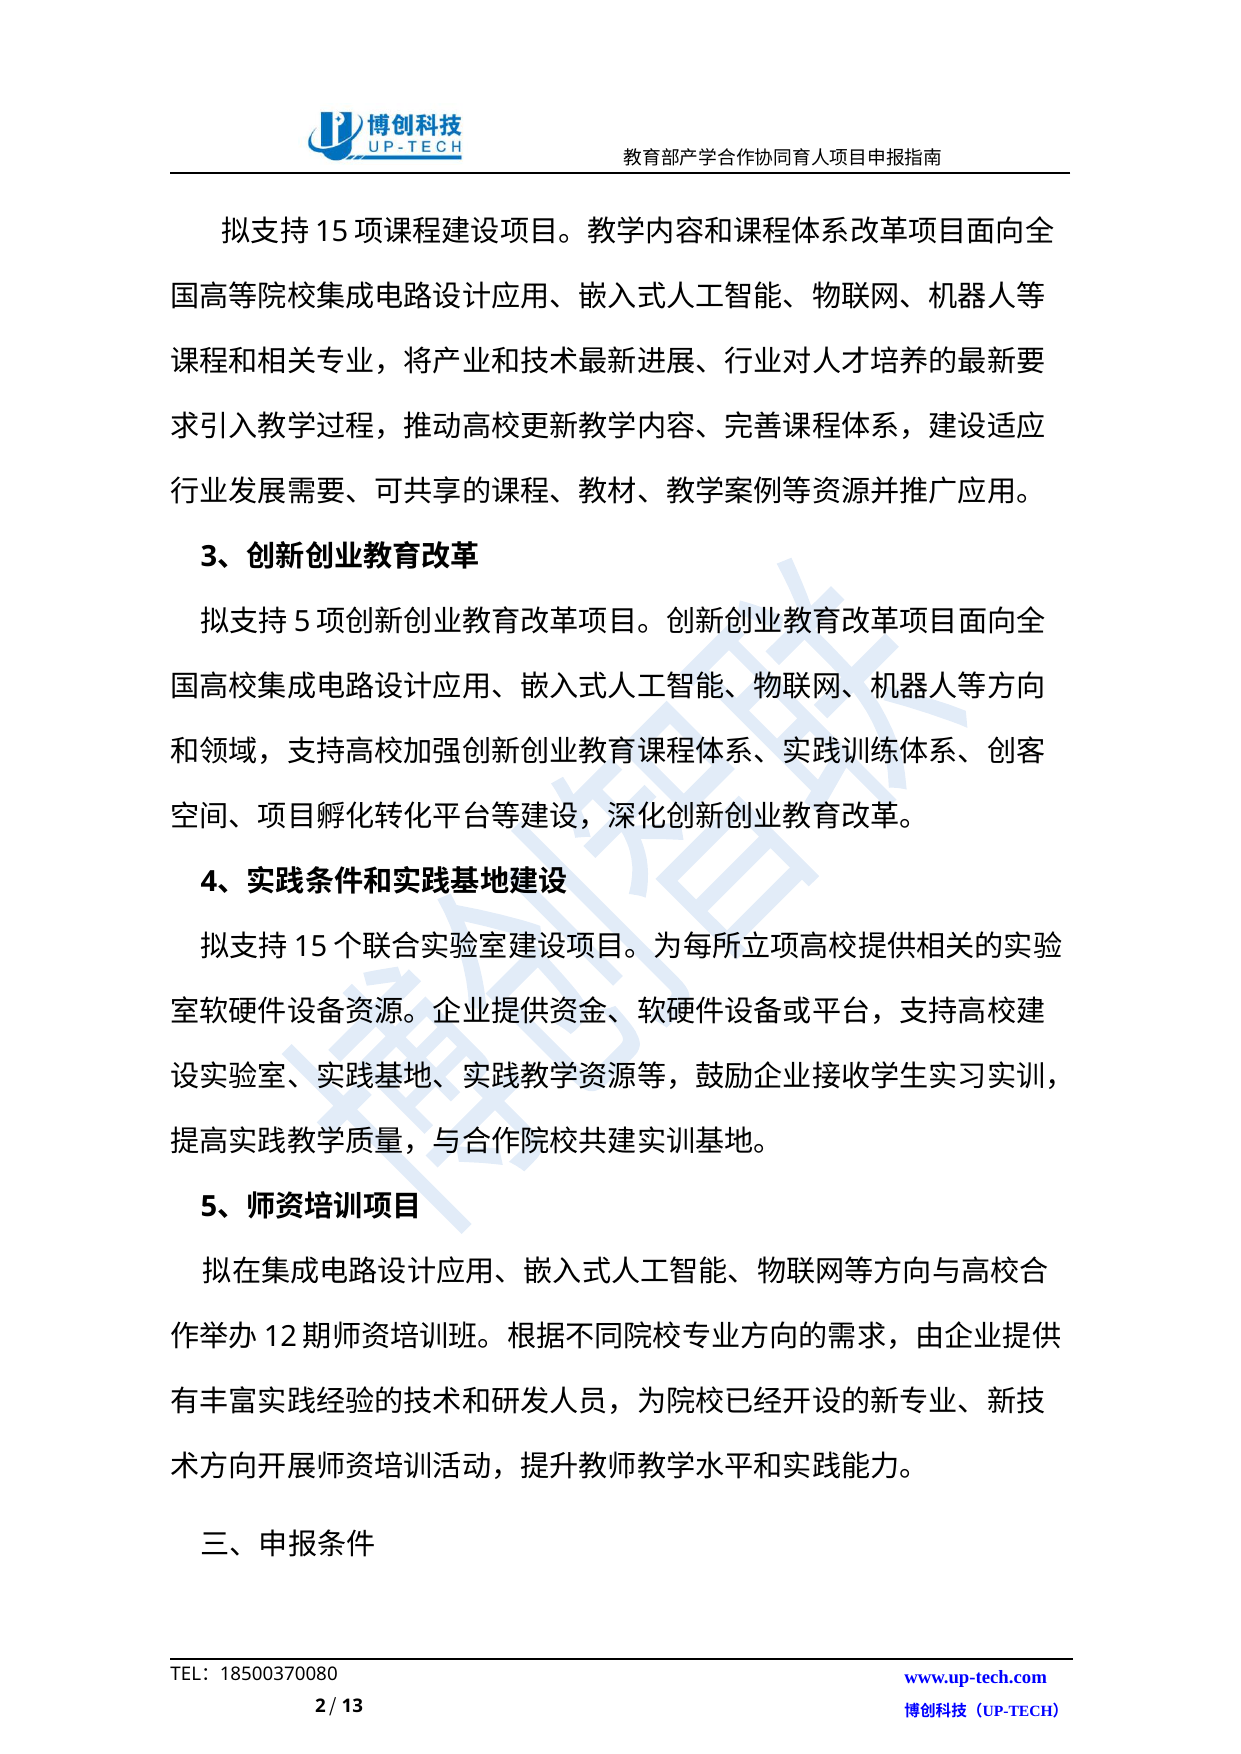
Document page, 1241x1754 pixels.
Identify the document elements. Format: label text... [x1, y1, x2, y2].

text 4、实践条件和实践基地建设 [170, 847, 1070, 912]
text 拟支持15项课程建设项目。教学内容和课程体系改革项目面向全国高等院校集成电路设计应用、嵌入式人工智能、物联网、机器人等课程和相关专业，将产业和技术最新进展、行业对人才培养的最新要求引入教学过程，推动高校更新教学内容、完善课程体系，建设适应行业发展需要、可共享的课程、教材、教学案例等资源并推广应用。 [170, 197, 1070, 522]
text 3、创新创业教育改革 [170, 522, 1070, 587]
subtitle 拟支持15个联合实验室建设项目。为每所立项高校提供相关的实验室软硬件设备资源。企业提供资金、软硬件设备或平台，支持高校建设实验室、实践基地、实践教学资源等，鼓励企业接收学生实习实训，提高实践教学质量，与合作院校共建实训基地。 [170, 912, 1070, 1172]
text 三、申报条件 [170, 1509, 1070, 1574]
subtitle 拟在集成电路设计应用、嵌入式人工智能、物联网等方向与高校合作举办12期师资培训班。根据不同院校专业方向的需求，由企业提供有丰富实践经验的技术和研发人员，为院校已经开设的新专业、新技术方向开展师资培训活动，提升教师教学水平和实践能力。 [170, 1237, 1070, 1497]
picture [298, 103, 474, 165]
text 5、师资培训项目 [170, 1172, 1070, 1237]
subtitle 拟支持5项创新创业教育改革项目。创新创业教育改革项目面向全国高校集成电路设计应用、嵌入式人工智能、物联网、机器人等方向和领域，支持高校加强创新创业教育课程体系、实践训练体系、创客空间、项目孵化转化平台等建设，深化创新创业教育改革。 [170, 587, 1070, 847]
